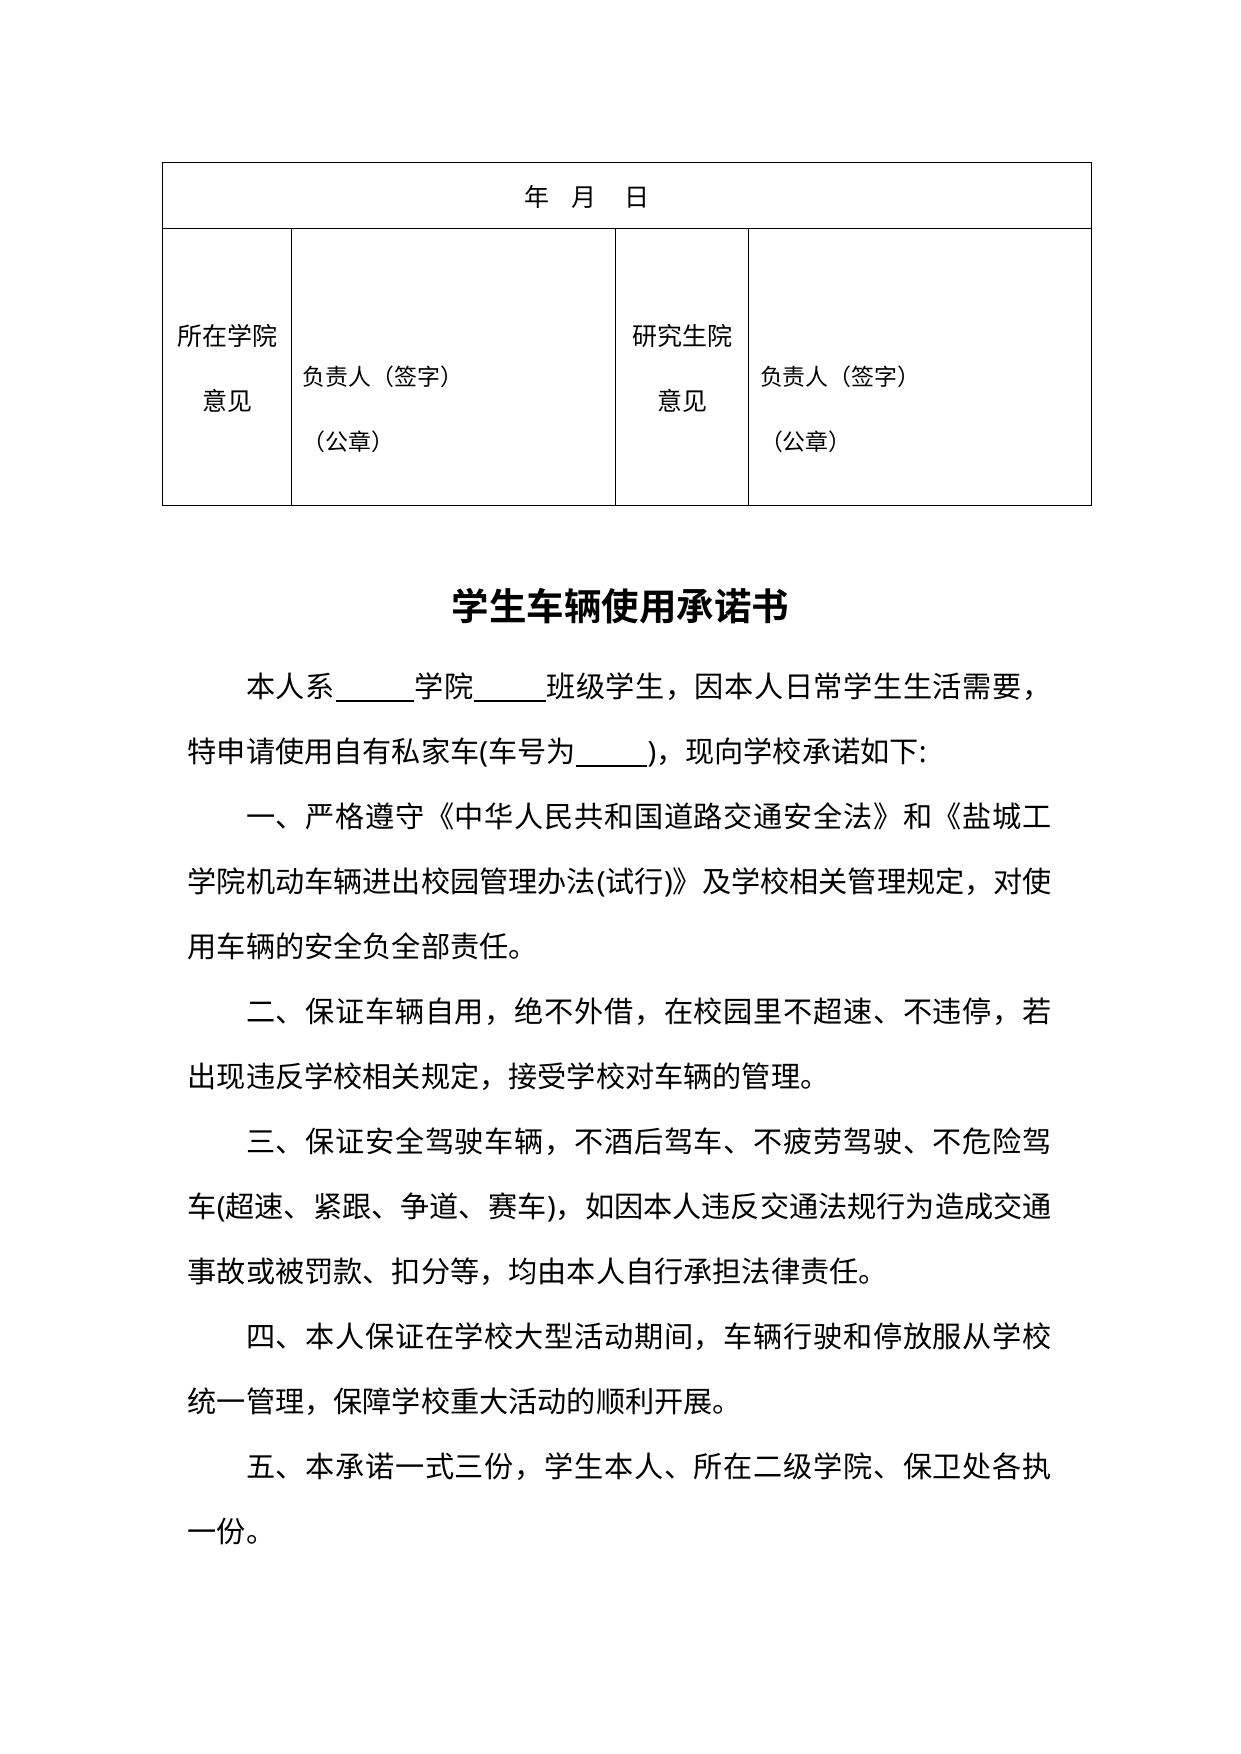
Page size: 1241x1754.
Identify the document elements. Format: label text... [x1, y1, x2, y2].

text 学生车辆使用承诺书 [187, 571, 1053, 636]
text 一、严格遵守《中华人民共和国道路交通安全法》和《盐城工学院机动车辆进出校园管理办法(试行)》及学校相关管理规定，对使用车辆的安全负全部责任。 [187, 782, 1053, 977]
table_cell 研究生院 意见 [616, 229, 748, 505]
table_cell 负责人（签字） （公章） [292, 229, 615, 505]
table_cell 负责人（签字） （公章） [749, 229, 1091, 505]
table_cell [163, 163, 1091, 228]
table_cell 所在学院意见 [163, 229, 291, 505]
text 本人系 学院 班级学生，因本人日常学生生活需要，特申请使用自有私家车(车号为 )，现向学校承诺如下: [187, 652, 1053, 782]
text 五、本承诺一式三份，学生本人、所在二级学院、保卫处各执一份。 [187, 1432, 1053, 1562]
text 二、保证车辆自用，绝不外借，在校园里不超速、不违停，若出现违反学校相关规定，接受学校对车辆的管理。 [187, 977, 1053, 1107]
text 四、本人保证在学校大型活动期间，车辆行驶和停放服从学校统一管理，保障学校重大活动的顺利开展。 [187, 1302, 1053, 1432]
text 三、保证安全驾驶车辆，不酒后驾车、不疲劳驾驶、不危险驾车(超速、紧跟、争道、赛车)，如因本人违反交通法规行为造成交通事故或被罚款、扣分等，均由本人自行承担法律责任。 [187, 1107, 1053, 1302]
